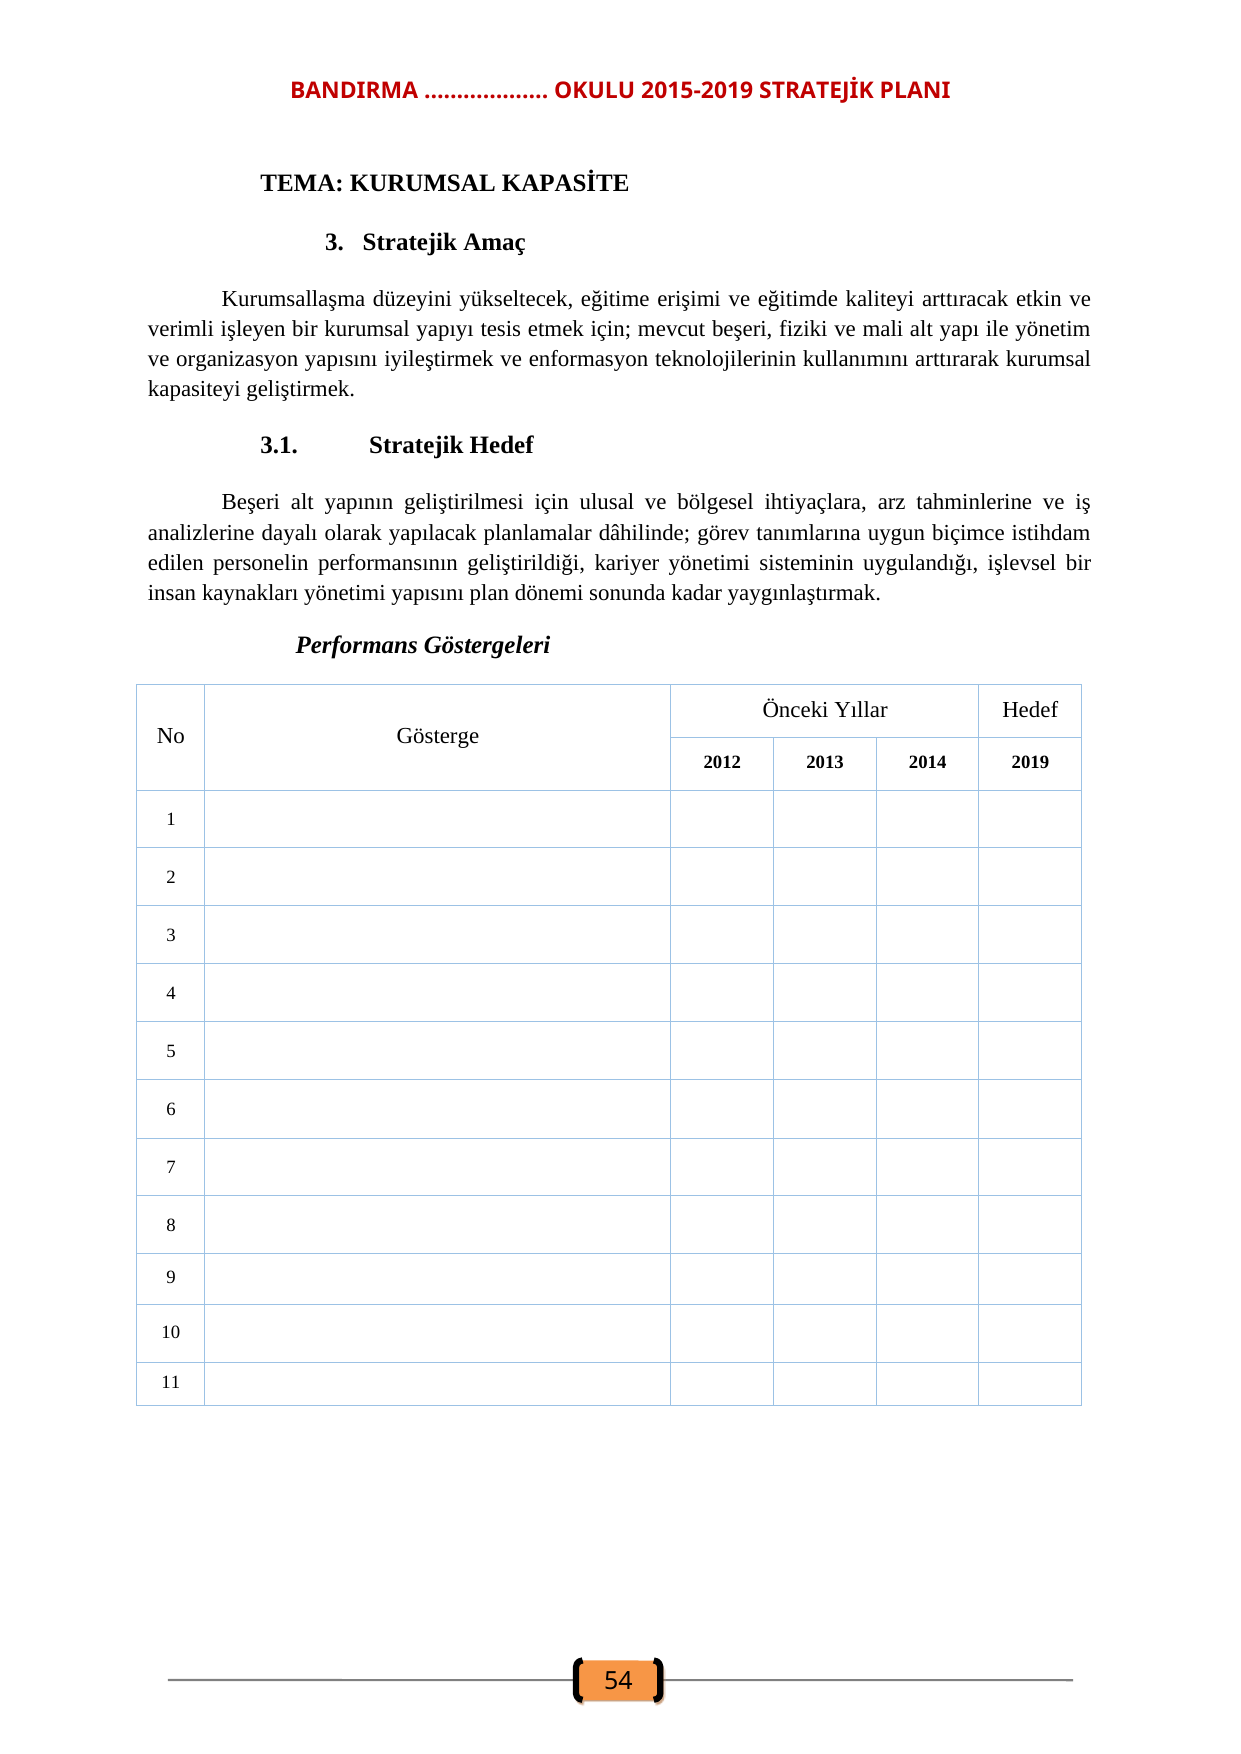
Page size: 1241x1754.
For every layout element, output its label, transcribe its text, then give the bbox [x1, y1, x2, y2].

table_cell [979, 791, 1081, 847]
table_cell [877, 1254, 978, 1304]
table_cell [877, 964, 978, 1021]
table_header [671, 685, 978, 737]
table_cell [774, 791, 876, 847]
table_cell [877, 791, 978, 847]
text Beşeri alt yapının geliştirilmesi için ulusal ve bölgesel ihtiyaçlara, arz tahminlerine ve iş analizlerine dayalı olarak yapılacak planlamalar dâhilinde; görev tanımlarına uygun biçimce istihdam edilen personelin performansının geliştirildiği, kariyer yönetimi sisteminin uygulandığı, işlevsel bir insan kaynakları yönetimi yapısını plan dönemi sonunda kadar yaygınlaştırmak. [148, 488, 1092, 605]
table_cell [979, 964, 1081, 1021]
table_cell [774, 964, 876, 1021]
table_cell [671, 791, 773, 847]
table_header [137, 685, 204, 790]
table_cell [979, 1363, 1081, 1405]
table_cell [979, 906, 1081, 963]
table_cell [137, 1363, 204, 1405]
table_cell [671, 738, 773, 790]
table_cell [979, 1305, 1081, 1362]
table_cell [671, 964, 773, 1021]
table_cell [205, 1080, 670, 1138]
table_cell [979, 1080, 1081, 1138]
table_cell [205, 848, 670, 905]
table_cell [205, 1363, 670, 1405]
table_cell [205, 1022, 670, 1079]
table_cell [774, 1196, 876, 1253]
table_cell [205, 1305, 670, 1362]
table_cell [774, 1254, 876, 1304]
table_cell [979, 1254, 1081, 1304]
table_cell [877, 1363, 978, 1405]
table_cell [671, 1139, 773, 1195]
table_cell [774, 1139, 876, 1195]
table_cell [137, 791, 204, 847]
text Kurumsallaşma düzeyini yükseltecek, eğitime erişimi ve eğitimde kaliteyi arttıracak etkin ve verimli işleyen bir kurumsal yapıyı tesis etmek için; mevcut beşeri, fiziki ve mali alt yapı ile yönetim ve organizasyon yapısını iyileştirmek ve enformasyon teknolojilerinin kullanımını arttırarak kurumsal kapasiteyi geliştirmek. [148, 284, 1092, 402]
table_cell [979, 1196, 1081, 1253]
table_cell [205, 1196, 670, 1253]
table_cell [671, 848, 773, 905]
subtitle Stratejik Amaç [325, 227, 1092, 255]
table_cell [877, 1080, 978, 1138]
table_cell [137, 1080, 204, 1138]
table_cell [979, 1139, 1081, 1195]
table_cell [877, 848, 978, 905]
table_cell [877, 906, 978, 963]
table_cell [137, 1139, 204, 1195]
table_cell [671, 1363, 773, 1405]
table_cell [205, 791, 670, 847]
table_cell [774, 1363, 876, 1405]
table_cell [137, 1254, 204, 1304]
subtitle Stratejik Hedef [260, 430, 1092, 459]
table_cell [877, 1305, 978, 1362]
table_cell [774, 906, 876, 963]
subtitle TEMA: KURUMSAL KAPASİTE [260, 168, 1092, 197]
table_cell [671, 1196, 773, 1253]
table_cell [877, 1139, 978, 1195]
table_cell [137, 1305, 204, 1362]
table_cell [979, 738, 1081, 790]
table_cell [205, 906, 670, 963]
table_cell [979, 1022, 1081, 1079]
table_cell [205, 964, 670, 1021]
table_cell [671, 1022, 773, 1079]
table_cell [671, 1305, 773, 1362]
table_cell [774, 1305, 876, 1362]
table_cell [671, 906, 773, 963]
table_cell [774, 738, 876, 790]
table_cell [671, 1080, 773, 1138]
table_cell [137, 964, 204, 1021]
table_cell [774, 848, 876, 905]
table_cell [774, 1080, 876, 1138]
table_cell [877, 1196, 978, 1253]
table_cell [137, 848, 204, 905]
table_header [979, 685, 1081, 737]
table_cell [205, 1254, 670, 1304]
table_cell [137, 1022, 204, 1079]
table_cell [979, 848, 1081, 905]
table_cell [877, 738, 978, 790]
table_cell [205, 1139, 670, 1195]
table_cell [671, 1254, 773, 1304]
subtitle Performans Göstergeleri [295, 630, 1092, 659]
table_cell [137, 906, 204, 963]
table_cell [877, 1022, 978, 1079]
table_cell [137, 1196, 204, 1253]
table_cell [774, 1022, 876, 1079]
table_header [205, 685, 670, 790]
